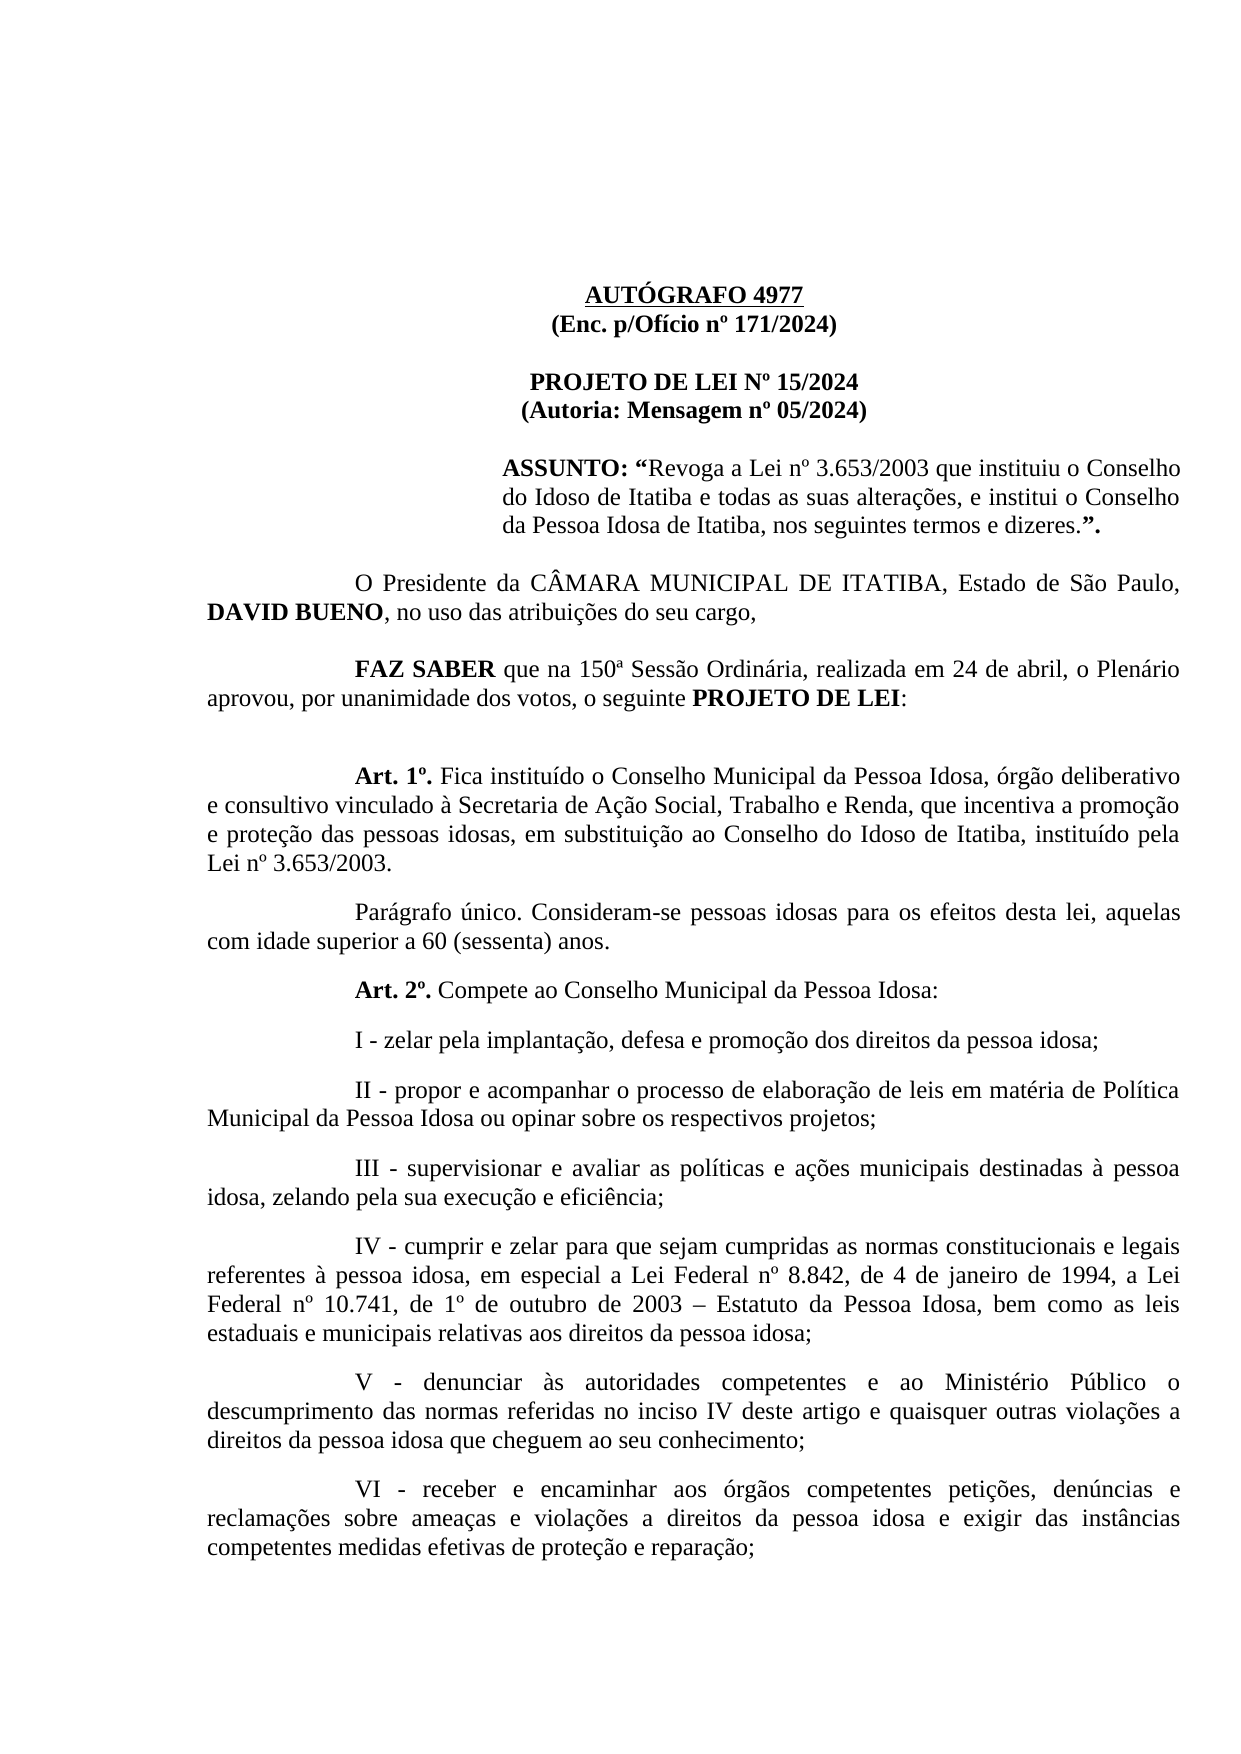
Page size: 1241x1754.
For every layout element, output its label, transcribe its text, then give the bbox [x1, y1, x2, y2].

text O Presidente da CÂMARA MUNICIPAL DE ITATIBA, Estado de São Paulo, DAVID BUENO, no uso das atribuições do seu cargo, [207, 568, 1181, 626]
text IV - cumprir e zelar para que sejam cumpridas as normas constitucionais e legais referentes à pessoa idosa, em especial a Lei Federal nº 8.842, de 4 de janeiro de 1994, a Lei Federal nº 10.741, de 1º de outubro de 2003 – Estatuto da Pessoa Idosa, bem como as leis estaduais e municipais relativas aos direitos da pessoa idosa; [207, 1231, 1181, 1346]
text (Enc. p/Ofício nº 171/2024) [207, 309, 1181, 338]
text II - propor e acompanhar o processo de elaboração de leis em matéria de Política Municipal da Pessoa Idosa ou opinar sobre os respectivos projetos; [207, 1075, 1181, 1132]
text FAZ SABER que na 150ª Sessão Ordinária, realizada em 24 de abril, o Plenário aprovou, por unanimidade dos votos, o seguinte PROJETO DE LEI: [207, 654, 1181, 712]
text I - zelar pela implantação, defesa e promoção dos direitos da pessoa idosa; [207, 1025, 1181, 1054]
text AUTÓGRAFO 4977 [207, 281, 1181, 309]
text VI - receber e encaminhar aos órgãos competentes petições, denúncias e reclamações sobre ameaças e violações a direitos da pessoa idosa e exigir das instâncias competentes medidas efetivas de proteção e reparação; [207, 1474, 1181, 1561]
text III - supervisionar e avaliar as políticas e ações municipais destinadas à pessoa idosa, zelando pela sua execução e eficiência; [207, 1153, 1181, 1211]
text PROJETO DE LEI Nº 15/2024 [207, 367, 1181, 396]
text ASSUNTO: “Revoga a Lei nº 3.653/2003 que instituiu o Conselho do Idoso de Itatiba e todas as suas alterações, e institui o Conselho da Pessoa Idosa de Itatiba, nos seguintes termos e dizeres.”. [502, 453, 1181, 539]
text Art. 1º. Fica instituído o Conselho Municipal da Pessoa Idosa, órgão deliberativo e consultivo vinculado à Secretaria de Ação Social, Trabalho e Renda, que incentiva a promoção e proteção das pessoas idosas, em substituição ao Conselho do Idoso de Itatiba, instituído pela Lei nº 3.653/2003. [207, 761, 1181, 876]
text (Autoria: Mensagem nº 05/2024) [207, 396, 1181, 424]
text Art. 2º. Compete ao Conselho Municipal da Pessoa Idosa: [207, 976, 1181, 1004]
text V - denunciar às autoridades competentes e ao Ministério Público o descumprimento das normas referidas no inciso IV deste artigo e quaisquer outras violações a direitos da pessoa idosa que cheguem ao seu conhecimento; [207, 1367, 1181, 1453]
text Parágrafo único. Consideram-se pessoas idosas para os efeitos desta lei, aquelas com idade superior a 60 (sessenta) anos. [207, 897, 1181, 955]
